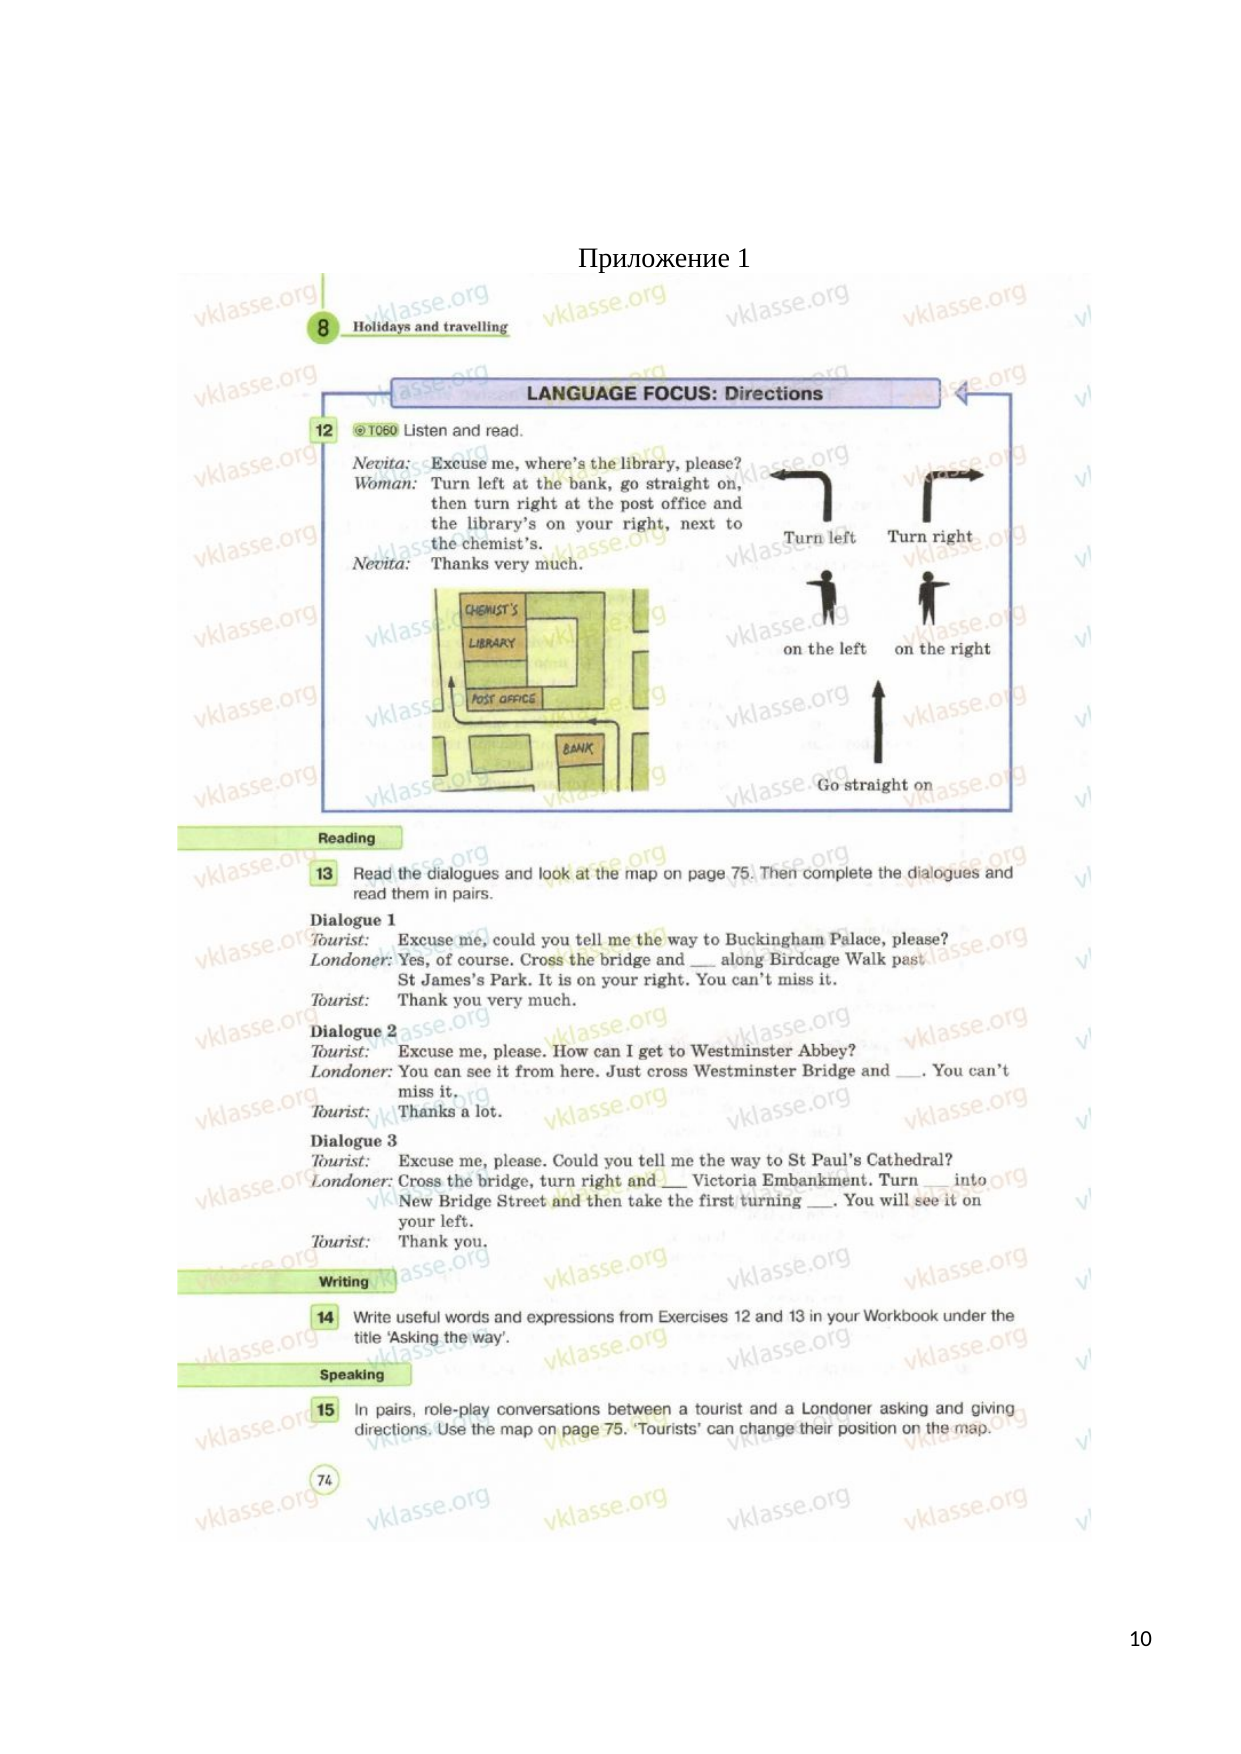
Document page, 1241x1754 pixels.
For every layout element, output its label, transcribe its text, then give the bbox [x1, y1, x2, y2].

picture [177, 273, 1092, 1542]
text Приложение 1 [177, 241, 1152, 273]
